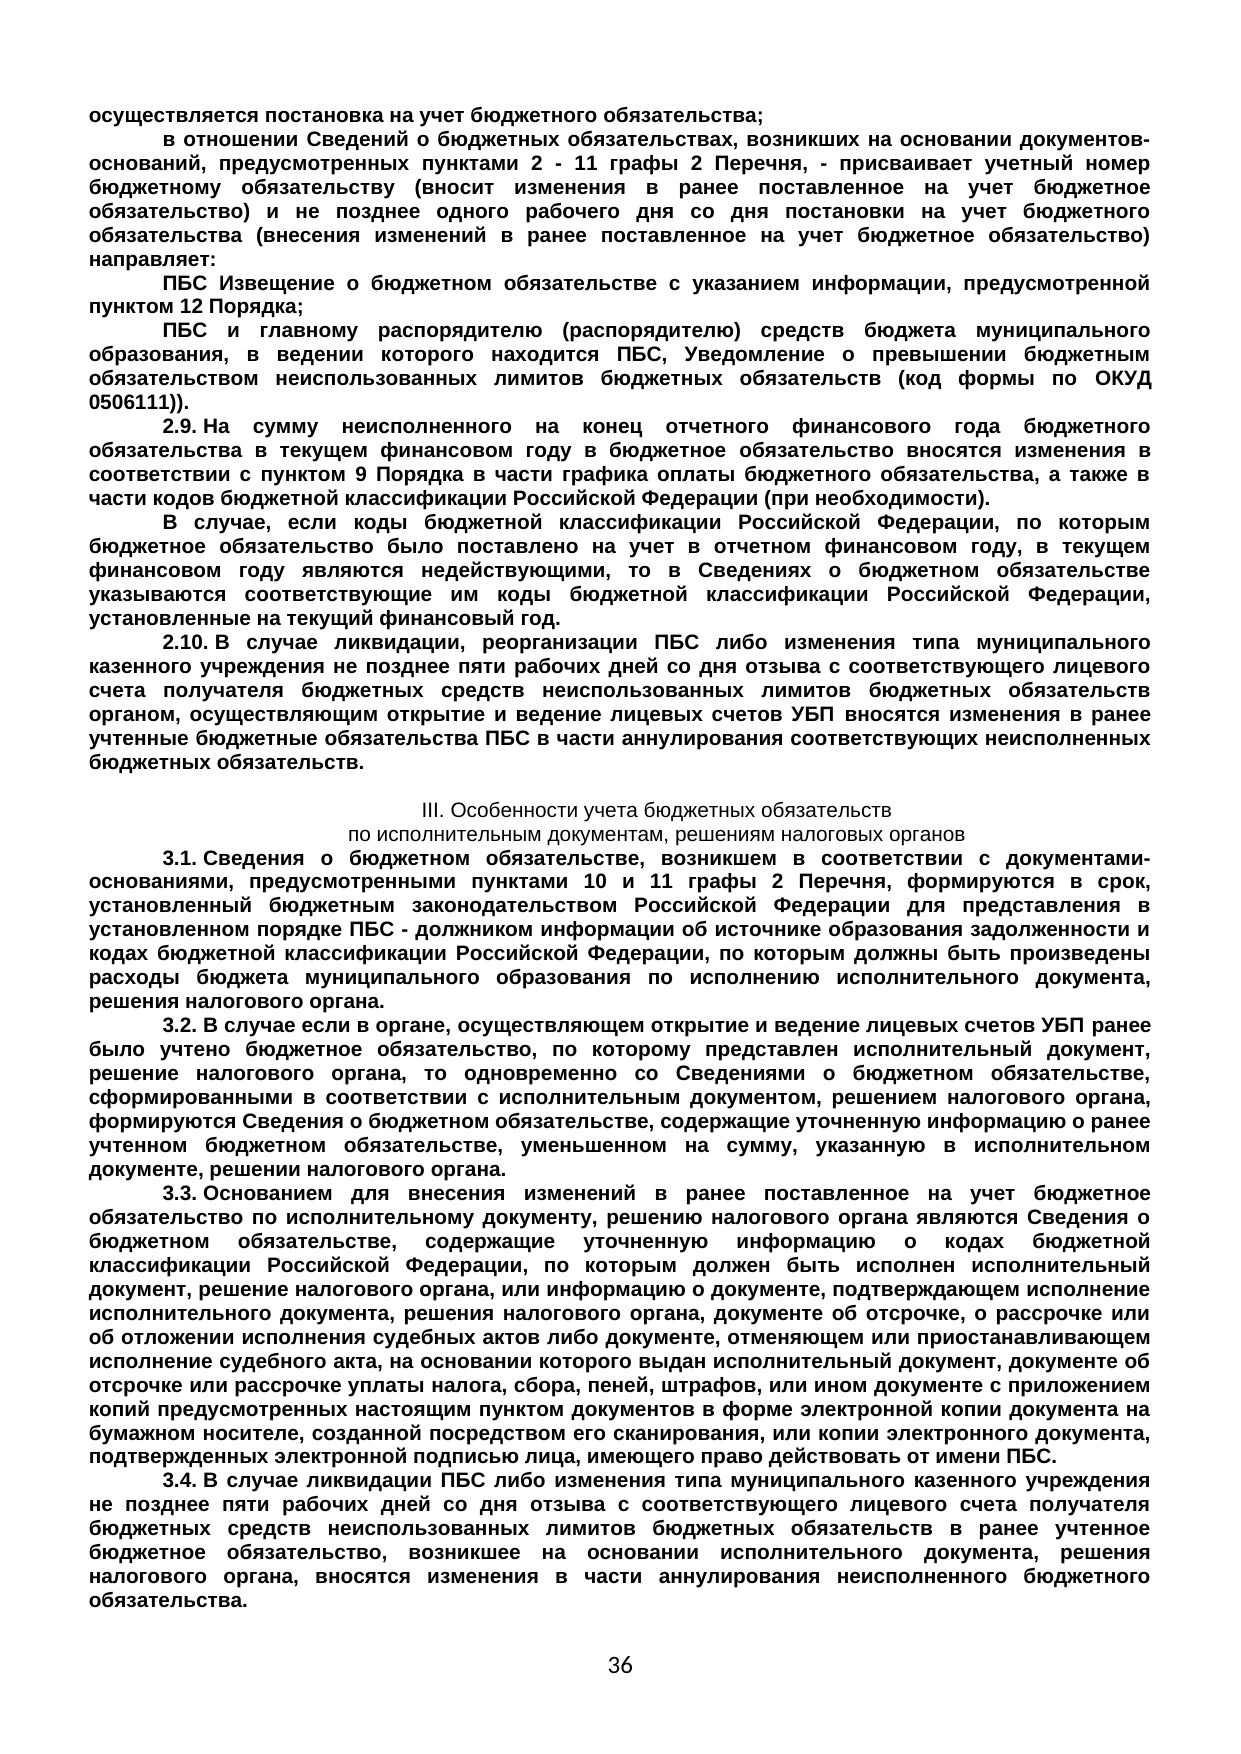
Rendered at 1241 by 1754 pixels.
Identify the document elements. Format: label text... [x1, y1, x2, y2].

text 3.1. Сведения о бюджетном обязательстве, возникшем в соответствии с документами-основаниями, предусмотренными пунктами 10 и 11 графы 2 Перечня, формируются в срок, установленный бюджетным законодательством Российской Федерации для представления в установленном порядке ПБС - должником информации об источнике образования задолженности и кодах бюджетной классификации Российской Федерации, по которым должны быть произведены расходы бюджета муниципального образования по исполнению исполнительного документа, решения налогового органа. [88, 845, 1152, 1013]
text 2.9. На сумму неисполненного на конец отчетного финансового года бюджетного обязательства в текущем финансовом году в бюджетное обязательство вносятся изменения в соответствии с пунктом 9 Порядка в части графика оплаты бюджетного обязательства, а также в части кодов бюджетной классификации Российской Федерации (при необходимости). [88, 414, 1152, 510]
text 3.2. В случае если в органе, осуществляющем открытие и ведение лицевых счетов УБП ранее было учтено бюджетное обязательство, по которому представлен исполнительный документ, решение налогового органа, то одновременно со Сведениями о бюджетном обязательстве, сформированными в соответствии с исполнительным документом, решением налогового органа, формируются Сведения о бюджетном обязательстве, содержащие уточненную информацию о ранее учтенном бюджетном обязательстве, уменьшенном на сумму, указанную в исполнительном документе, решении налогового органа. [88, 1013, 1152, 1181]
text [88, 103, 1152, 127]
text В случае, если коды бюджетной классификации Российской Федерации, по которым бюджетное обязательство было поставлено на учет в отчетном финансовом году, в текущем финансовом году являются недействующими, то в Сведениях о бюджетном обязательстве указываются соответствующие им коды бюджетной классификации Российской Федерации, установленные на текущий финансовый год. [88, 510, 1152, 630]
text 2.10. В случае ликвидации, реорганизации ПБС либо изменения типа муниципального казенного учреждения не позднее пяти рабочих дней со дня отзыва с соответствующего лицевого счета получателя бюджетных средств неиспользованных лимитов бюджетных обязательств органом, осуществляющим открытие и ведение лицевых счетов УБП вносятся изменения в ранее учтенные бюджетные обязательства ПБС в части аннулирования соответствующих неисполненных бюджетных обязательств. [88, 630, 1152, 773]
text по исполнительным документам, решениям налоговых органов [88, 821, 1152, 845]
text 3.3. Основанием для внесения изменений в ранее поставленное на учет бюджетное обязательство по исполнительному документу, решению налогового органа являются Сведения о бюджетном обязательстве, содержащие уточненную информацию о кодах бюджетной классификации Российской Федерации, по которым должен быть исполнен исполнительный документ, решение налогового органа, или информацию о документе, подтверждающем исполнение исполнительного документа, решения налогового органа, документе об отсрочке, о рассрочке или об отложении исполнения судебных актов либо документе, отменяющем или приостанавливающем исполнение судебного акта, на основании которого выдан исполнительный документ, документе об отсрочке или рассрочке уплаты налога, сбора, пеней, штрафов, или ином документе с приложением копий предусмотренных настоящим пунктом документов в форме электронной копии документа на бумажном носителе, созданной посредством его сканирования, или копии электронного документа, подтвержденных электронной подписью лица, имеющего право действовать от имени ПБС. [88, 1181, 1152, 1468]
text ПБС Извещение о бюджетном обязательстве с указанием информации, предусмотренной пунктом 12 Порядка; [88, 270, 1152, 318]
text ПБС и главному распорядителю (распорядителю) средств бюджета муниципального образования, в ведении которого находится ПБС, Уведомление о превышении бюджетным обязательством неиспользованных лимитов бюджетных обязательств (код формы по ОКУД 0506111)). [88, 318, 1152, 414]
text в отношении Сведений о бюджетных обязательствах, возникших на основании документов-оснований, предусмотренных пунктами 2 - 11 графы 2 Перечня, - присваивает учетный номер бюджетному обязательству (вносит изменения в ранее поставленное на учет бюджетное обязательство) и не позднее одного рабочего дня со дня постановки на учет бюджетного обязательства (внесения изменений в ранее поставленное на учет бюджетное обязательство) направляет: [88, 127, 1152, 270]
text III. Особенности учета бюджетных обязательств [88, 797, 1152, 821]
text 3.4. В случае ликвидации ПБС либо изменения типа муниципального казенного учреждения не позднее пяти рабочих дней со дня отзыва с соответствующего лицевого счета получателя бюджетных средств неиспользованных лимитов бюджетных обязательств в ранее учтенное бюджетное обязательство, возникшее на основании исполнительного документа, решения налогового органа, вносятся изменения в части аннулирования неисполненного бюджетного обязательства. [88, 1468, 1152, 1612]
